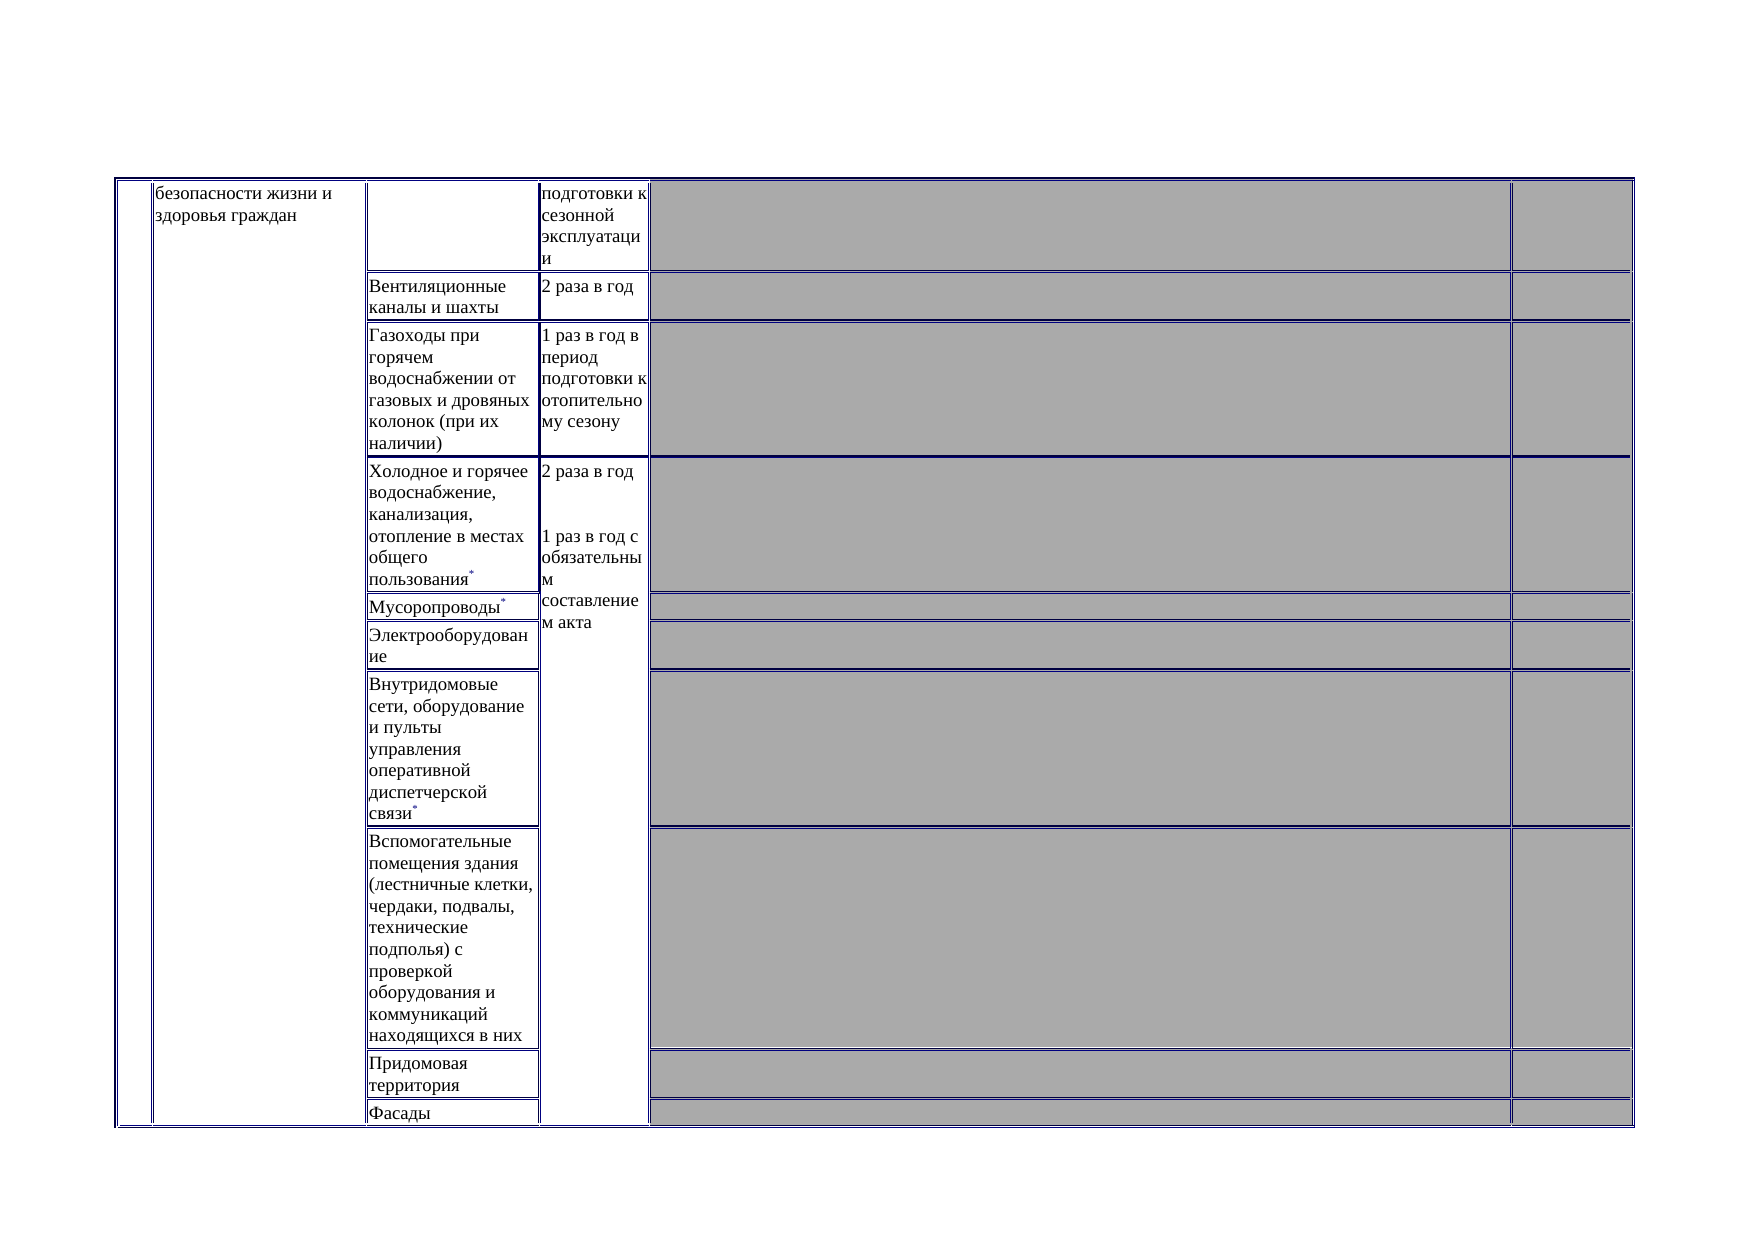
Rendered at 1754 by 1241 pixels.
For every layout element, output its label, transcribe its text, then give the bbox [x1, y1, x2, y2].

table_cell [366, 179, 539, 270]
table_cell [651, 323, 1510, 455]
table_cell [1513, 668, 1632, 825]
table_cell [651, 672, 1510, 825]
table_cell [651, 1051, 1510, 1097]
table_cell [651, 458, 1510, 591]
table_cell [1513, 455, 1632, 591]
table_cell [651, 829, 1510, 1047]
table_cell [1511, 619, 1633, 668]
table_cell [1513, 825, 1632, 1047]
table_cell Вспомогательные помещения здания (лестничные клетки, чердаки, подвалы, технические подполья) с проверкой оборудования и коммуникаций находящихся в них [368, 829, 538, 1047]
table_cell [1511, 591, 1633, 619]
table_cell [1511, 1097, 1633, 1125]
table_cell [539, 181, 649, 270]
table_cell Газоходы при горячем водоснабжении от газовых и дровяных колонок (при их наличии) [368, 323, 538, 455]
table_cell 2 раза в год 1 раз в год с обязательным составлением акта [539, 458, 649, 1125]
table_cell Мусоропроводы* [368, 594, 538, 619]
table_cell [651, 594, 1510, 619]
table_cell [1513, 1048, 1632, 1097]
table_cell [1511, 270, 1633, 319]
table_cell 1 раз в год в период подготовки к отопительному сезону [541, 323, 648, 455]
table_cell Вентиляционные каналы и шахты [368, 273, 538, 319]
table_cell 2 раза в год [541, 273, 648, 319]
table_cell [651, 622, 1510, 668]
table_cell [650, 1100, 1511, 1125]
table_cell Фасады [366, 1100, 539, 1125]
table_cell Придомовая территория [368, 1051, 538, 1097]
table_cell [651, 273, 1510, 319]
table_cell Внутридомовые сети, оборудование и пульты управления оперативной диспетчерской связи* [368, 672, 538, 825]
table_cell [1511, 181, 1632, 270]
table_cell [650, 181, 1511, 270]
table_cell Холодное и горячее водоснабжение, канализация, отопление в местах общего пользования* [368, 458, 538, 591]
table_cell Электрооборудование [368, 622, 538, 668]
table_cell [1513, 319, 1632, 455]
